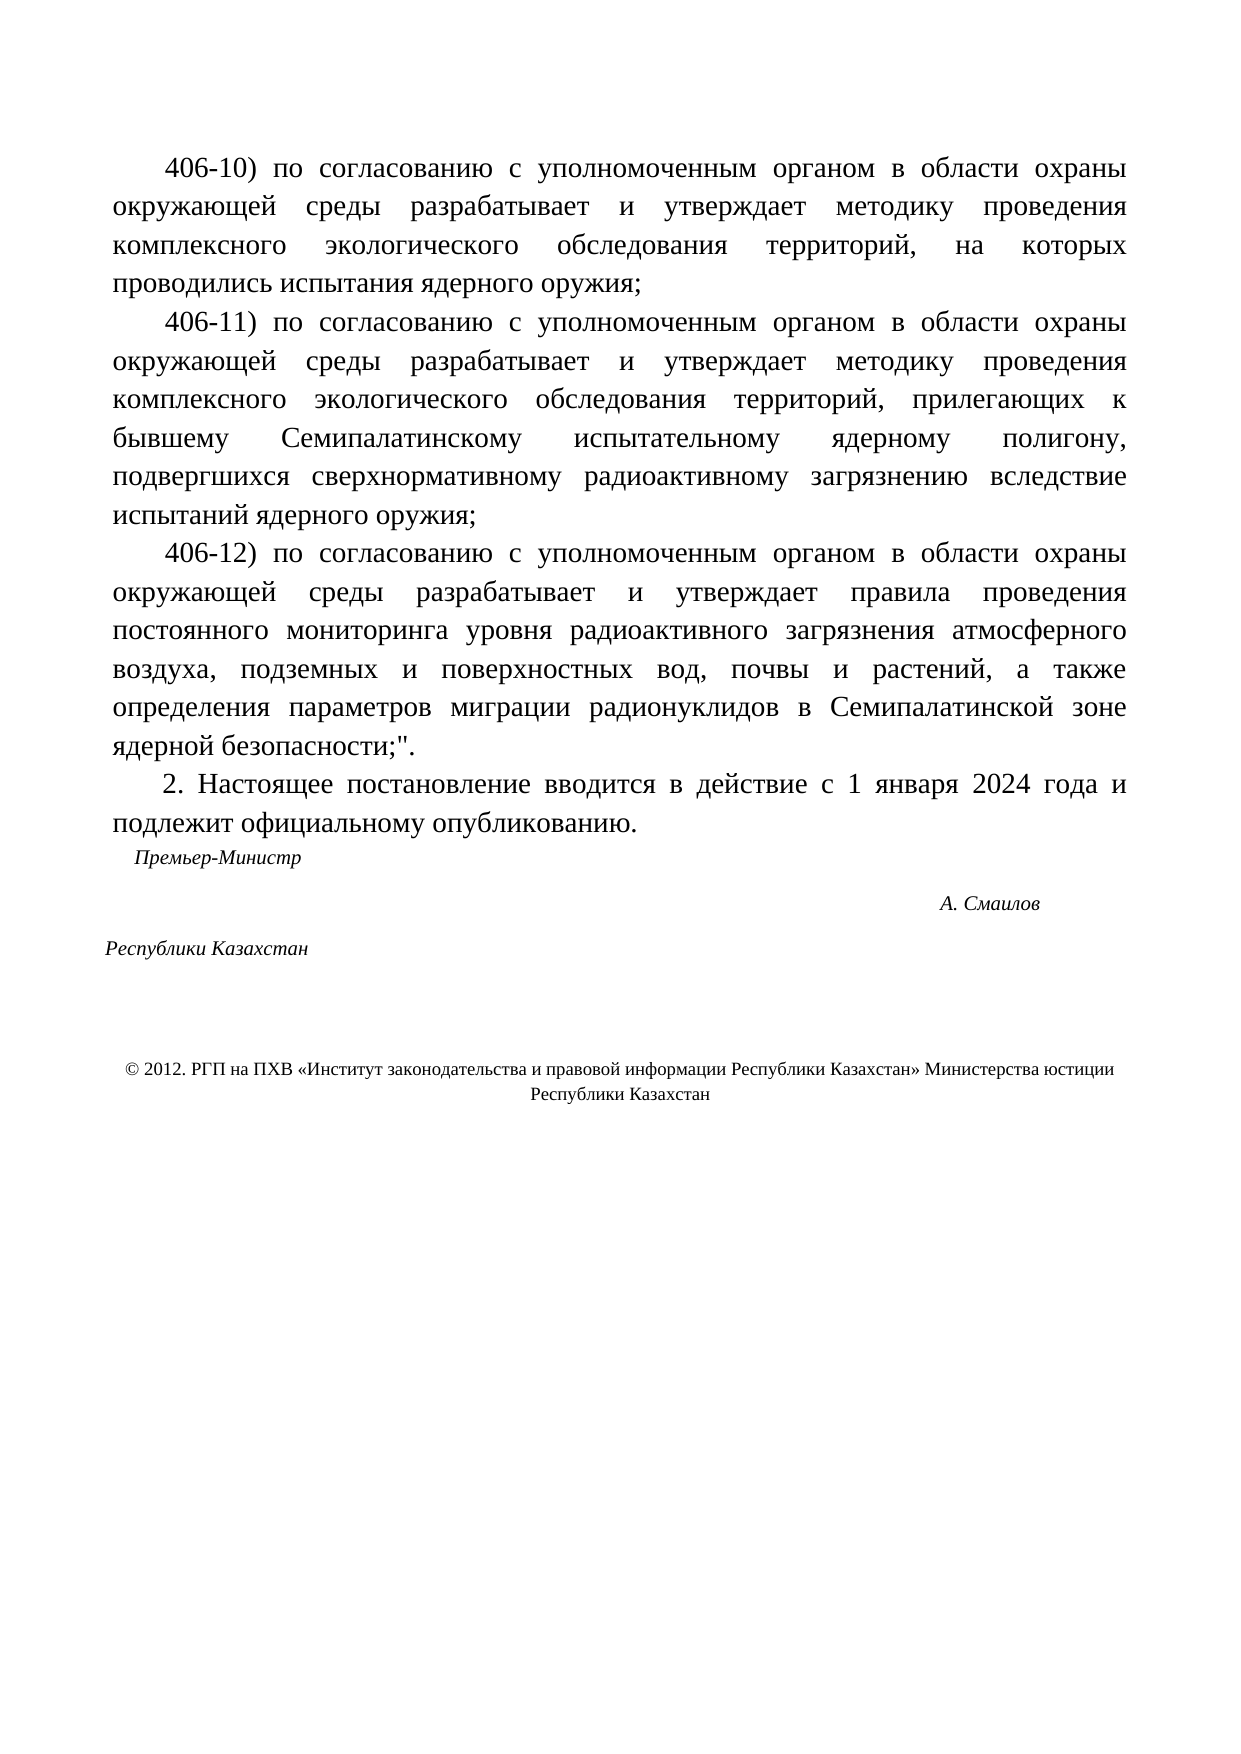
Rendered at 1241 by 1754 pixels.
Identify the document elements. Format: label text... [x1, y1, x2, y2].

text 406-10) по согласованию с уполномоченным органом в области охраны окружающей среды разрабатывает и утверждает методику проведения комплексного экологического обследования территорий, на которых проводились испытания ядерного оружия; [112, 150, 1128, 299]
text 406-12) по согласованию с уполномоченным органом в области охраны окружающей среды разрабатывает и утверждает правила проведения постоянного мониторинга уровня радиоактивного загрязнения атмосферного воздуха, подземных и поверхностных вод, почвы и растений, а также определения параметров миграции радионуклидов в Семипалатинской зоне ядерной безопасности;". [112, 535, 1128, 762]
text 406-11) по согласованию с уполномоченным органом в области охраны окружающей среды разрабатывает и утверждает методику проведения комплексного экологического обследования территорий, прилегающих к бывшему Семипалатинскому испытательному ядерному полигону, подвергшихся сверхнормативному радиоактивному загрязнению вследствие испытаний ядерного оружия; [112, 304, 1128, 530]
table_header А. Смаилов [939, 844, 1240, 967]
text © 2012. РГП на ПХВ «Институт законодательства и правовой информации Республики Казахстан» Министерства юстиции Республики Казахстан [112, 1058, 1128, 1104]
table_header Премьер-Министр Республики Казахстан [101, 844, 939, 967]
text 2. Настоящее постановление вводится в действие с 1 января 2024 года и подлежит официальному опубликованию. [112, 767, 1128, 839]
